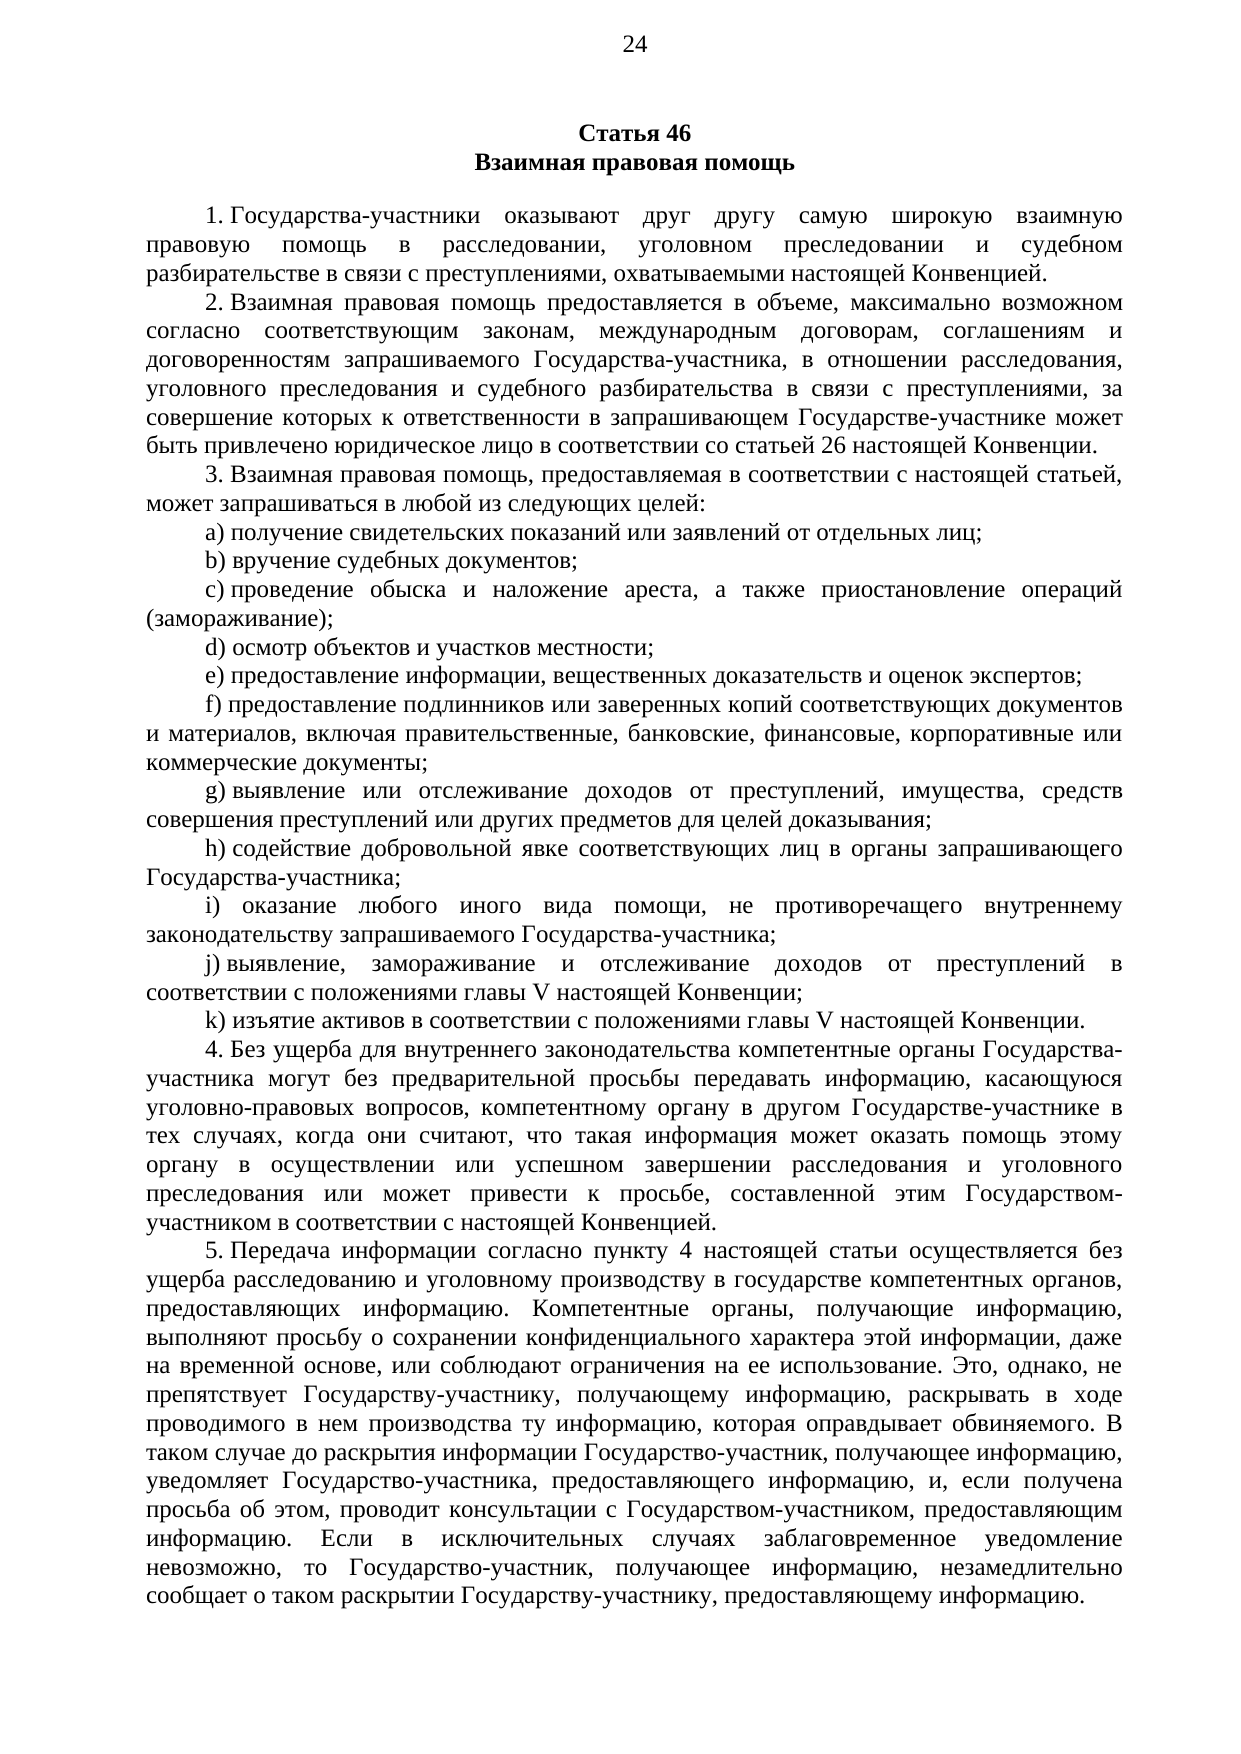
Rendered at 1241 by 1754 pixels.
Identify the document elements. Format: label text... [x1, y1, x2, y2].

text 1. Государства-участники оказывают друг другу самую широкую взаимную правовую помощь в расследовании, уголовном преследовании и судебном разбирательстве в связи с преступлениями, охватываемыми настоящей Конвенцией. [146, 201, 1123, 287]
text е) предоставление информации, вещественных доказательств и оценок экспертов; [146, 661, 1123, 689]
text а) получение свидетельских показаний или заявлений от отдельных лиц; [146, 517, 1123, 546]
text h) содействие добровольной явке соответствующих лиц в органы запрашивающего Государства-участника; [146, 833, 1123, 891]
text 4. Без ущерба для внутреннего законодательства компетентные органы Государства-участника могут без предварительной просьбы передавать информацию, касающуюся уголовно-правовых вопросов, компетентному органу в другом Государстве-участнике в тех случаях, когда они считают, что такая информация может оказать помощь этому органу в осуществлении или успешном завершении расследования и уголовного преследования или может привести к просьбе, составленной этим Государством-участником в соответствии с настоящей Конвенцией. [146, 1034, 1123, 1236]
text d) осмотр объектов и участков местности; [146, 632, 1123, 661]
text 3. Взаимная правовая помощь, предоставляемая в соответствии с настоящей статьей, может запрашиваться в любой из следующих целей: [146, 459, 1123, 517]
text k) изъятие активов в соответствии с положениями главы V настоящей Конвенции. [146, 1006, 1123, 1034]
text 2. Взаимная правовая помощь предоставляется в объеме, максимально возможном согласно соответствующим законам, международным договорам, соглашениям и договоренностям запрашиваемого Государства-участника, в отношении расследования, уголовного преследования и судебного разбирательства в связи с преступлениями, за совершение которых к ответственности в запрашивающем Государстве-участнике может быть привлечено юридическое лицо в соответствии со статьей 26 настоящей Конвенции. [146, 287, 1123, 459]
text f) предоставление подлинников или заверенных копий соответствующих документов и материалов, включая правительственные, банковские, финансовые, корпоративные или коммерческие документы; [146, 689, 1123, 776]
text b) вручение судебных документов; [146, 546, 1123, 574]
text Статья 46 Взаимная правовая помощь [146, 118, 1123, 176]
text і) оказание любого иного вида помощи, не противоречащего внутреннему законодательству запрашиваемого Государства-участника; [146, 891, 1123, 948]
text с) проведение обыска и наложение ареста, а также приостановление операций (замораживание); [146, 574, 1123, 632]
text 5. Передача информации согласно пункту 4 настоящей статьи осуществляется без ущерба расследованию и уголовному производству в государстве компетентных органов, предоставляющих информацию. Компетентные органы, получающие информацию, выполняют просьбу о сохранении конфиденциального характера этой информации, даже на временной основе, или соблюдают ограничения на ее использование. Это, однако, не препятствует Государству-участнику, получающему информацию, раскрывать в ходе проводимого в нем производства ту информацию, которая оправдывает обвиняемого. В таком случае до раскрытия информации Государство-участник, получающее информацию, уведомляет Государство-участника, предоставляющего информацию, и, если получена просьба об этом, проводит консультации с Государством-участником, предоставляющим информацию. Если в исключительных случаях заблаговременное уведомление невозможно, то Государство-участник, получающее информацию, незамедлительно сообщает о таком раскрытии Государству-участнику, предоставляющему информацию. [146, 1236, 1123, 1609]
text j) выявление, замораживание и отслеживание доходов от преступлений в соответствии с положениями главы V настоящей Конвенции; [146, 948, 1123, 1006]
text g) выявление или отслеживание доходов от преступлений, имущества, средств совершения преступлений или других предметов для целей доказывания; [146, 776, 1123, 833]
